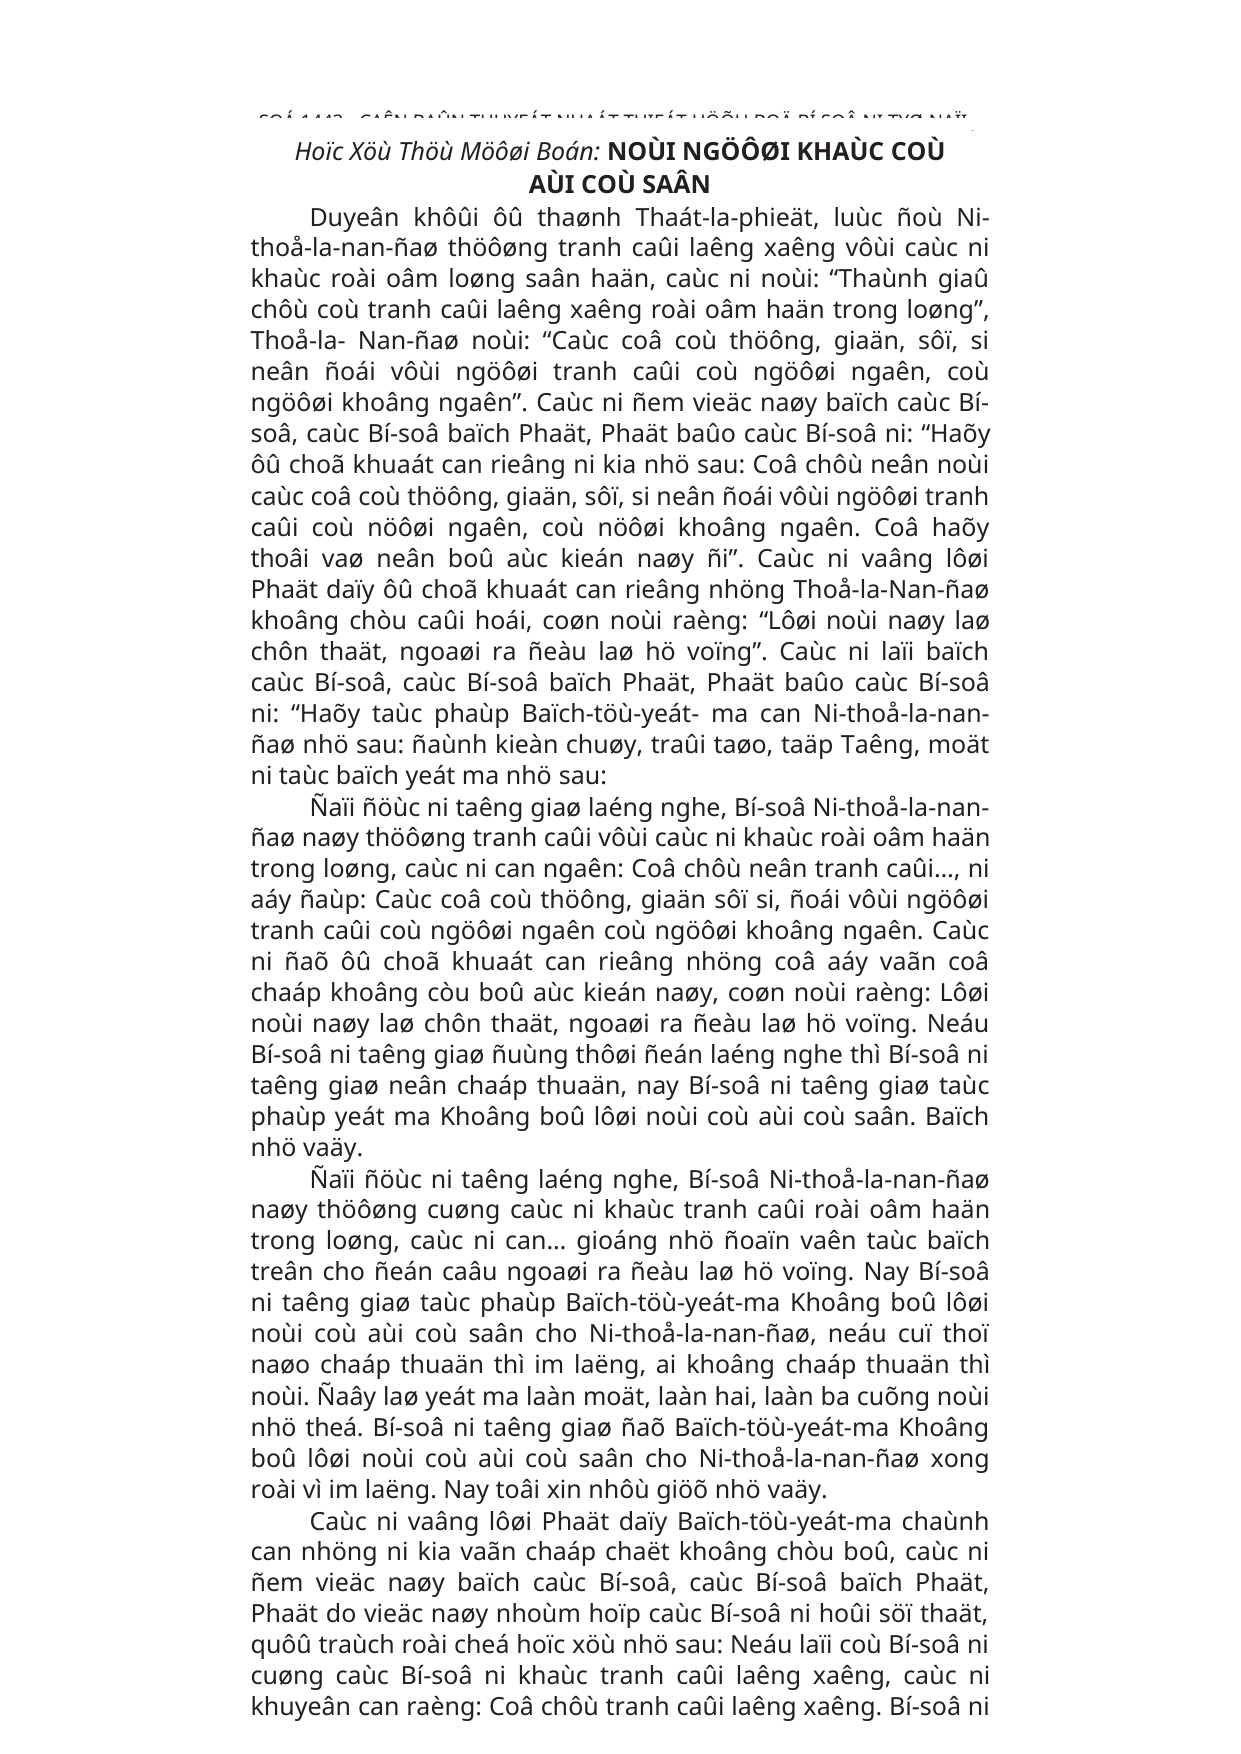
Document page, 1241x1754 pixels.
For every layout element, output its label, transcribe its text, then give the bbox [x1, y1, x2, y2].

text Duyeân khôûi ôû thaønh Thaát-la-phieät, luùc ñoù Ni-thoå-la-nan-ñaø thöôøng tranh caûi laêng xaêng vôùi caùc ni khaùc roài oâm loøng saân haän, caùc ni noùi: “Thaùnh giaû chôù coù tranh caûi laêng xaêng roài oâm haän trong loøng”, Thoå-la- Nan-ñaø noùi: “Caùc coâ coù thöông, giaän, sôï, si neân ñoái vôùi ngöôøi tranh caûi coù ngöôøi ngaên, coù ngöôøi khoâng ngaên”. Caùc ni ñem vieäc naøy baïch caùc Bí-soâ, caùc Bí-soâ baïch Phaät, Phaät baûo caùc Bí-soâ ni: “Haõy ôû choã khuaát can rieâng ni kia nhö sau: Coâ chôù neân noùi caùc coâ coù thöông, giaän, sôï, si neân ñoái vôùi ngöôøi tranh caûi coù nöôøi ngaên, coù nöôøi khoâng ngaên. Coâ haõy thoâi vaø neân boû aùc kieán naøy ñi”. Caùc ni vaâng lôøi Phaät daïy ôû choã khuaát can rieâng nhöng Thoå-la-Nan-ñaø khoâng chòu caûi hoái, coøn noùi raèng: “Lôøi noùi naøy laø chôn thaät, ngoaøi ra ñeàu laø hö voïng”. Caùc ni laïi baïch caùc Bí-soâ, caùc Bí-soâ baïch Phaät, Phaät baûo caùc Bí-soâ ni: “Haõy taùc phaùp Baïch-töù-yeát- ma can Ni-thoå-la-nan-ñaø nhö sau: ñaùnh kieàn chuøy, traûi taøo, taäp Taêng, moät ni taùc baïch yeát ma nhö sau: [250, 202, 990, 792]
text Hoïc Xöù Thöù Möôøi Boán: NOÙI NGÖÔØI KHAÙC COÙ AÙI COÙ SAÂN [269, 134, 971, 200]
text Ñaïi ñöùc ni taêng giaø laéng nghe, Bí-soâ Ni-thoå-la-nan-ñaø naøy thöôøng tranh caûi vôùi caùc ni khaùc roài oâm haän trong loøng, caùc ni can ngaên: Coâ chôù neân tranh caûi…, ni aáy ñaùp: Caùc coâ coù thöông, giaän sôï si, ñoái vôùi ngöôøi tranh caûi coù ngöôøi ngaên coù ngöôøi khoâng ngaên. Caùc ni ñaõ ôû choã khuaát can rieâng nhöng coâ aáy vaãn coâ chaáp khoâng còu boû aùc kieán naøy, coøn noùi raèng: Lôøi noùi naøy laø chôn thaät, ngoaøi ra ñeàu laø hö voïng. Neáu Bí-soâ ni taêng giaø ñuùng thôøi ñeán laéng nghe thì Bí-soâ ni taêng giaø neân chaáp thuaän, nay Bí-soâ ni taêng giaø taùc phaùp yeát ma Khoâng boû lôøi noùi coù aùi coù saân. Baïch nhö vaäy. [250, 792, 990, 1164]
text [250, 1505, 990, 1722]
text Ñaïi ñöùc ni taêng laéng nghe, Bí-soâ Ni-thoå-la-nan-ñaø naøy thöôøng cuøng caùc ni khaùc tranh caûi roài oâm haän trong loøng, caùc ni can… gioáng nhö ñoaïn vaên taùc baïch treân cho ñeán caâu ngoaøi ra ñeàu laø hö voïng. Nay Bí-soâ ni taêng giaø taùc phaùp Baïch-töù-yeát-ma Khoâng boû lôøi noùi coù aùi coù saân cho Ni-thoå-la-nan-ñaø, neáu cuï thoï naøo chaáp thuaän thì im laëng, ai khoâng chaáp thuaän thì noùi. Ñaây laø yeát ma laàn moät, laàn hai, laàn ba cuõng noùi nhö theá. Bí-soâ ni taêng giaø ñaõ Baïch-töù-yeát-ma Khoâng boû lôøi noùi coù aùi coù saân cho Ni-thoå-la-nan-ñaø xong roài vì im laëng. Nay toâi xin nhôù giöõ nhö vaäy. [250, 1164, 990, 1505]
